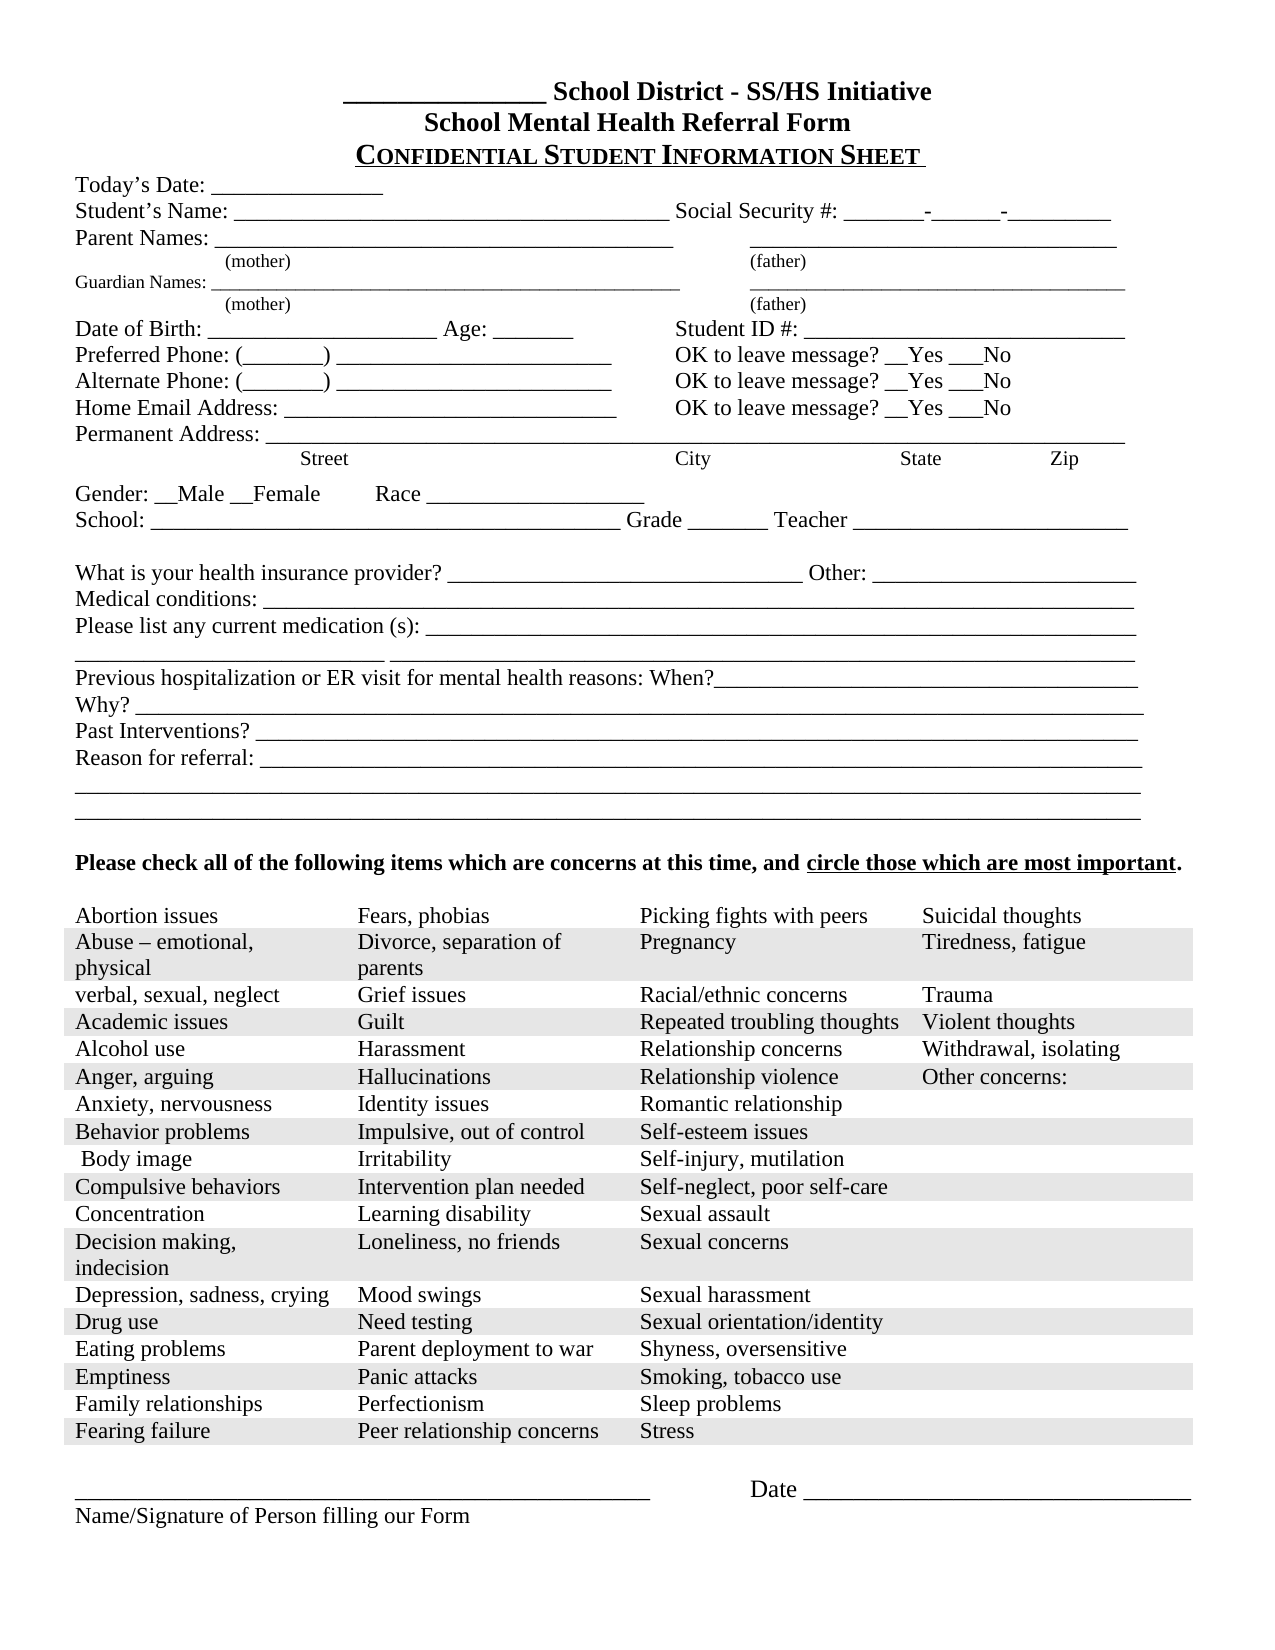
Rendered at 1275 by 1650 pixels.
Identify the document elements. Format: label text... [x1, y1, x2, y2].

text Permanent Address: ___________________________________________________________________________ [75, 420, 1200, 446]
text School: _________________________________________ Grade _______ Teacher ________________________ [75, 506, 1200, 533]
text Today’s Date: _______________ [75, 171, 1200, 197]
table_cell Panic attacks [346, 1363, 628, 1390]
table_cell Concentration [64, 1201, 346, 1228]
text Previous hospitalization or ER visit for mental health reasons: When?_____________________________________ [75, 664, 1200, 691]
text Alternate Phone: (_______) ________________________ OK to leave message? __Yes ___No [75, 367, 1200, 394]
table_cell Self-esteem issues [628, 1118, 911, 1145]
table_cell [911, 1173, 1193, 1201]
table_header Fears, phobias [346, 875, 628, 928]
table_cell Repeated troubling thoughts [628, 1008, 911, 1036]
table_cell Guilt [346, 1008, 628, 1036]
table_cell Hallucinations [346, 1063, 628, 1090]
table_header Suicidal thoughts [911, 875, 1193, 928]
table_cell Romantic relationship [628, 1090, 911, 1118]
table_cell Mood swings [346, 1281, 628, 1308]
table_cell Sexual harassment [628, 1281, 911, 1308]
text Date of Birth: ____________________ Age: _______ Student ID #: ____________________________ [75, 314, 1200, 341]
table_cell Impulsive, out of control [346, 1118, 628, 1145]
table_cell Academic issues [64, 1008, 346, 1036]
table_cell [911, 1281, 1193, 1308]
table_cell [911, 1390, 1193, 1418]
text Gender: __Male __Female Race ___________________ [75, 480, 1200, 506]
table_cell Sleep problems [628, 1390, 911, 1418]
table_cell Relationship concerns [628, 1036, 911, 1063]
text _____________________________________________________________________________________________ [75, 770, 1200, 796]
table_header Picking fights with peers [628, 875, 911, 928]
text Preferred Phone: (_______) ________________________ OK to leave message? __Yes ___No [75, 341, 1200, 367]
table_cell [911, 1090, 1193, 1118]
table_cell Behavior problems [64, 1118, 346, 1145]
table_cell Abuse – emotional, physical [64, 928, 346, 981]
table_cell [911, 1363, 1193, 1390]
table_cell [911, 1145, 1193, 1173]
table_cell Sexual assault [628, 1201, 911, 1228]
table_cell Sexual concerns [628, 1228, 911, 1281]
table_cell Compulsive behaviors [64, 1173, 346, 1201]
text _____________________________________________________________________________________________ [75, 796, 1200, 823]
text Street City State Zip [75, 446, 1200, 480]
table_cell [911, 1118, 1193, 1145]
table_cell Eating problems [64, 1335, 346, 1363]
table_cell verbal, sexual, neglect [64, 981, 346, 1008]
text School Mental Health Referral Form [75, 106, 1200, 137]
table_cell Violent thoughts [911, 1008, 1193, 1036]
table_cell [911, 1201, 1193, 1228]
table_cell [911, 1228, 1193, 1281]
text Name/Signature of Person filling our Form [75, 1502, 1200, 1529]
table_cell Alcohol use [64, 1036, 346, 1063]
table_cell Other concerns: [911, 1063, 1193, 1090]
text What is your health insurance provider? _______________________________ Other: _______________________ [75, 559, 1200, 585]
table_cell Divorce, separation of parents [346, 928, 628, 981]
table_cell Drug use [64, 1308, 346, 1335]
table_cell Racial/ethnic concerns [628, 981, 911, 1008]
table_header Abortion issues [64, 875, 346, 928]
table_cell Emptiness [64, 1363, 346, 1390]
table_cell Perfectionism [346, 1390, 628, 1418]
text Reason for referral: _____________________________________________________________________________ [75, 743, 1200, 770]
table_cell Fearing failure [64, 1418, 346, 1445]
table_cell Sexual orientation/identity [628, 1308, 911, 1335]
text Parent Names: ________________________________________ ________________________________ [75, 223, 1200, 250]
text (mother) (father) [75, 293, 1200, 314]
table_cell Irritability [346, 1145, 628, 1173]
table_cell Need testing [346, 1308, 628, 1335]
table_cell Self-neglect, poor self-care [628, 1173, 911, 1201]
table_cell Anger, arguing [64, 1063, 346, 1090]
table_cell [911, 1418, 1193, 1445]
table_cell Anxiety, nervousness [64, 1090, 346, 1118]
table_cell Trauma [911, 981, 1193, 1008]
table_cell Withdrawal, isolating [911, 1036, 1193, 1063]
text (mother) (father) [75, 250, 1200, 271]
table_cell Learning disability [346, 1201, 628, 1228]
table_cell Family relationships [64, 1390, 346, 1418]
table_cell Body image [64, 1145, 346, 1173]
table_cell Shyness, oversensitive [628, 1335, 911, 1363]
table_cell Tiredness, fatigue [911, 928, 1193, 981]
table_cell Decision making, indecision [64, 1228, 346, 1281]
table_cell Self-injury, mutilation [628, 1145, 911, 1173]
table_cell [911, 1308, 1193, 1335]
text Student’s Name: ______________________________________ Social Security #: _______-______-_________ [75, 197, 1200, 223]
text Why? ________________________________________________________________________________________ [75, 691, 1200, 717]
table_cell Identity issues [346, 1090, 628, 1118]
table_cell Peer relationship concerns [346, 1418, 628, 1445]
table_cell Smoking, tobacco use [628, 1363, 911, 1390]
text CONFIDENTIAL STUDENT INFORMATION SHEET [75, 137, 1200, 171]
table_cell Pregnancy [628, 928, 911, 981]
table_cell Intervention plan needed [346, 1173, 628, 1201]
table_cell Parent deployment to war [346, 1335, 628, 1363]
text Guardian Names: __________________________________________________ ________________________________________ [75, 271, 1200, 293]
table_cell Relationship violence [628, 1063, 911, 1090]
text _______________ School District - SS/HS Initiative [75, 75, 1200, 106]
text ______________________________________________ Date _______________________________ [75, 1474, 1200, 1502]
text Past Interventions? _____________________________________________________________________________ [75, 717, 1200, 743]
table_cell Grief issues [346, 981, 628, 1008]
table_cell Loneliness, no friends [346, 1228, 628, 1281]
table_cell Stress [628, 1418, 911, 1445]
text Please check all of the following items which are concerns at this time, and circle those which are most important. [75, 849, 1200, 875]
table_cell Depression, sadness, crying [64, 1281, 346, 1308]
table_cell [911, 1335, 1193, 1363]
table_cell Harassment [346, 1036, 628, 1063]
text Please list any current medication (s): ______________________________________________________________ [75, 612, 1200, 638]
text Medical conditions: ____________________________________________________________________________ [75, 585, 1200, 612]
text ___________________________ _________________________________________________________________ [75, 638, 1200, 664]
text Home Email Address: _____________________________ OK to leave message? __Yes ___No [75, 394, 1200, 420]
